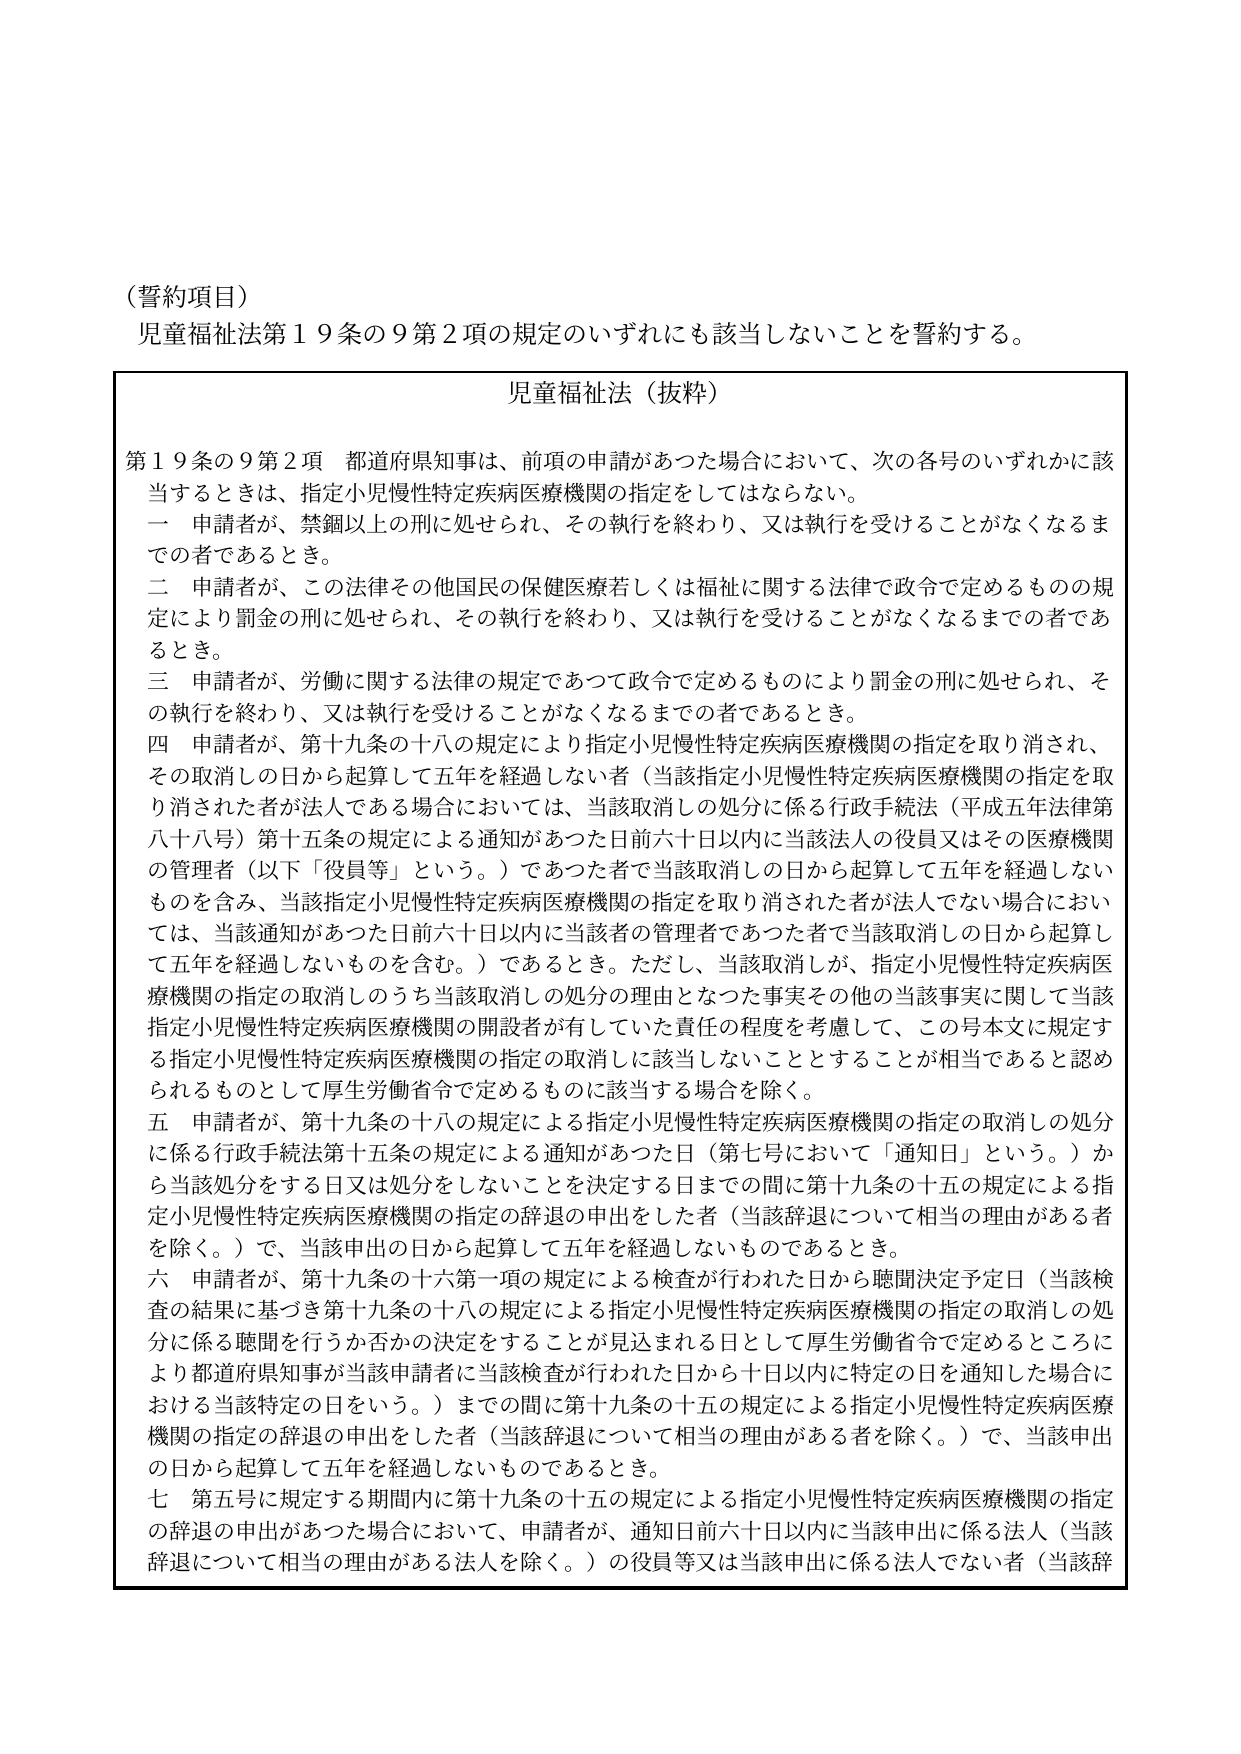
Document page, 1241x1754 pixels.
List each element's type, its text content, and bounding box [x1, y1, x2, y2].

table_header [116, 373, 1125, 1586]
text 児童福祉法第１９条の９第２項の規定のいずれにも該当しないことを誓約する。 [112, 314, 1128, 352]
text （誓約項目） [112, 277, 1128, 314]
